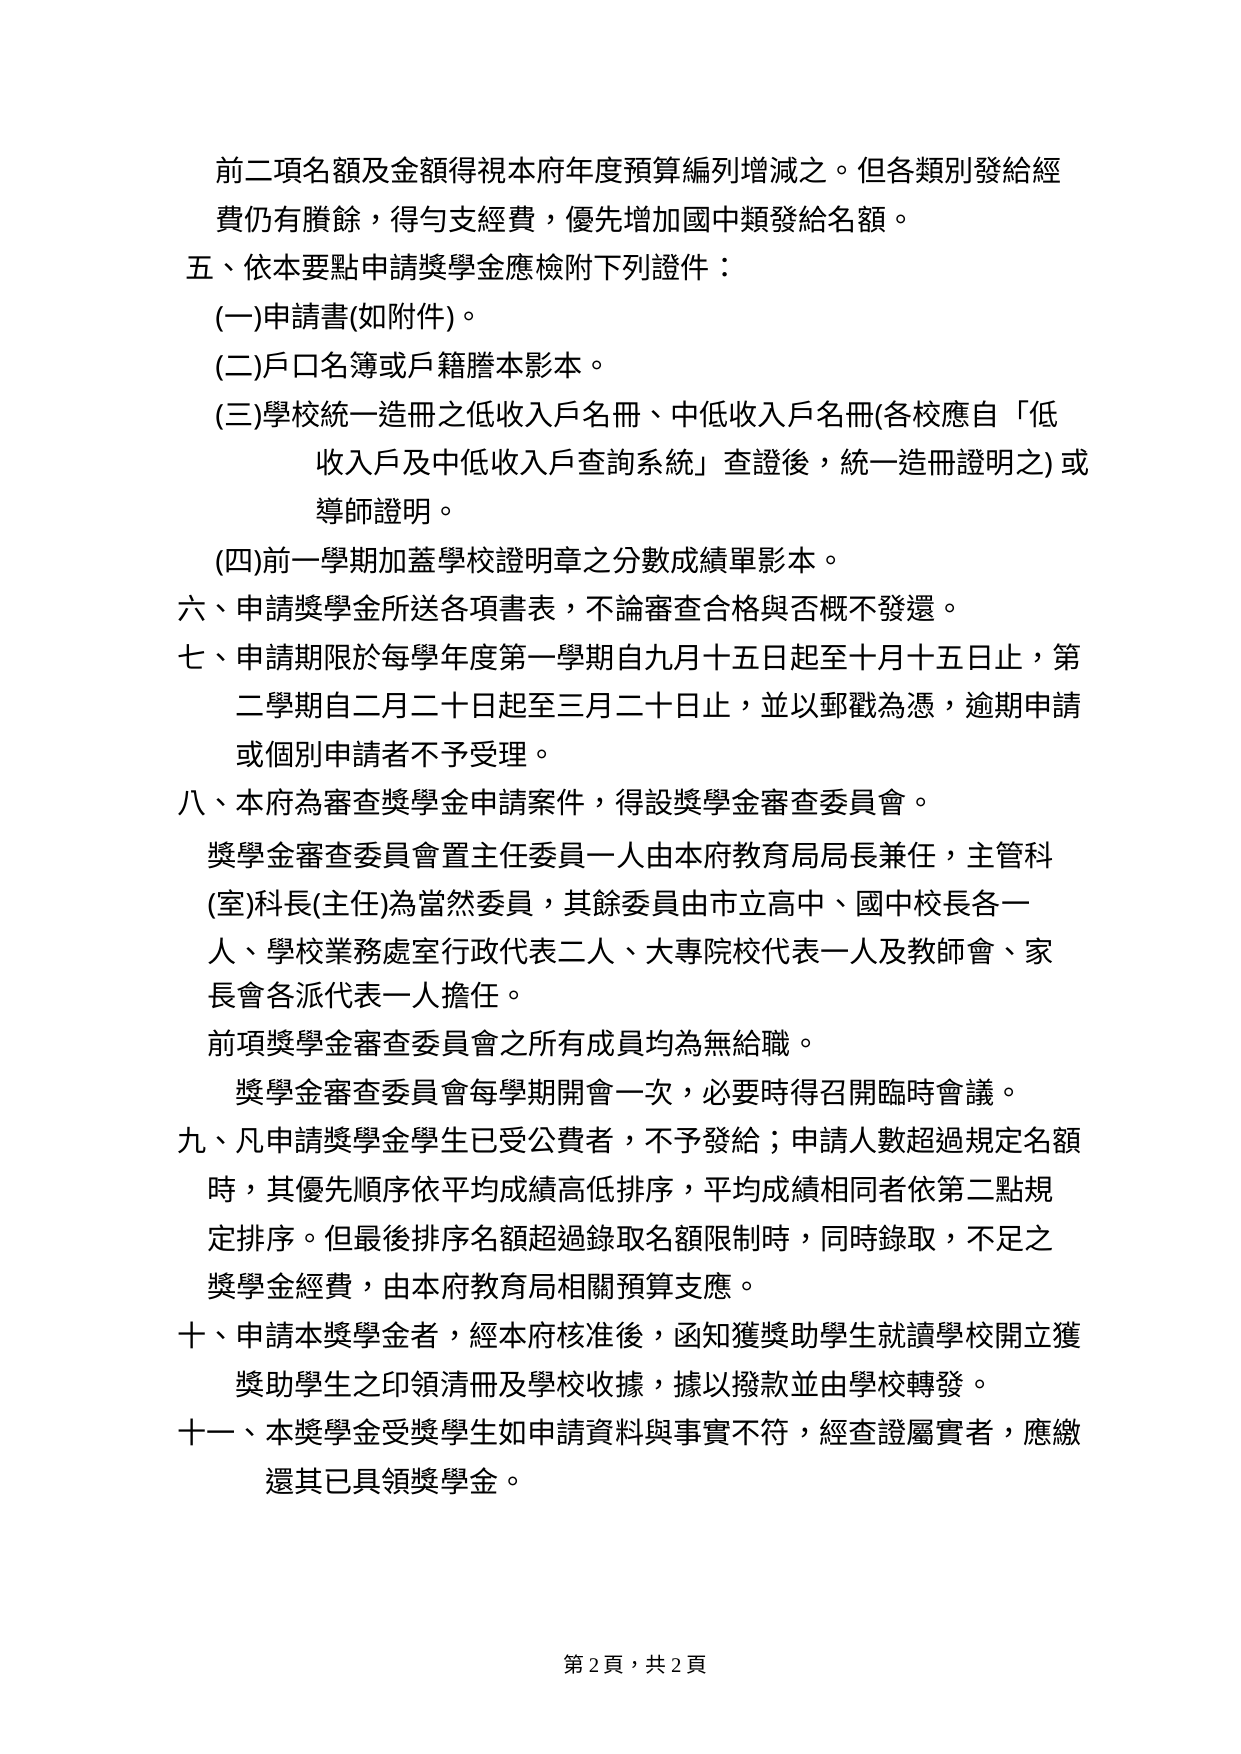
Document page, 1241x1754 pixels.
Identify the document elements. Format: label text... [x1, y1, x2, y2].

text 獎學金審查委員會置主任委員一人由本府教育局局長兼任，主管科 [177, 828, 1092, 876]
text 前二項名額及金額得視本府年度預算編列增減之。但各類別發給經 [177, 148, 1092, 190]
text 八、本府為審查獎學金申請案件，得設獎學金審查委員會。 [177, 780, 1092, 822]
text 五、依本要點申請獎學金應檢附下列證件： [177, 245, 1092, 287]
text 前項獎學金審查委員會之所有成員均為無給職。 獎學金審查委員會每學期開會一次，必要時得召開臨時會議。 [177, 1021, 1092, 1112]
text 九、凡申請獎學金學生已受公費者，不予發給；申請人數超過規定名額 [177, 1118, 1092, 1160]
text (四)前一學期加蓋學校證明章之分數成績單影本。 [177, 537, 1092, 579]
text (一)申請書(如附件)。 [177, 294, 1092, 336]
text 還其已具領獎學金。 [265, 1458, 1092, 1500]
text (二)戶口名簿或戶籍謄本影本。 [177, 342, 1092, 385]
text 時，其優先順序依平均成績高低排序，平均成績相同者依第二點規 [177, 1167, 1092, 1209]
text 費仍有賸餘，得勻支經費，優先增加國中類發給名額。 [177, 196, 1092, 239]
text 長會各派代表一人擔任。 [177, 972, 1092, 1014]
text (室)科長(主任)為當然委員，其餘委員由市立高中、國中校長各一 [177, 876, 1092, 924]
text 七、申請期限於每學年度第一學期自九月十五日起至十月十五日止，第二學期自二月二十日起至三月二十日止，並以郵戳為憑，逾期申請或個別申請者不予受理。 [177, 634, 1092, 774]
text 定排序。但最後排序名額超過錄取名額限制時，同時錄取，不足之 獎學金經費，由本府教育局相關預算支應。 [177, 1215, 1092, 1306]
text 十、申請本獎學金者，經本府核准後，函知獲獎助學生就讀學校開立獲獎助學生之印領清冊及學校收據，據以撥款並由學校轉發。 [177, 1312, 1092, 1403]
text 人、學校業務處室行政代表二人、大專院校代表一人及教師會、家 [177, 924, 1092, 972]
text 收入戶及中低收入戶查詢系統」查證後，統一造冊證明之) 或導師證明。 [315, 440, 1092, 531]
text (三)學校統一造冊之低收入戶名冊、中低收入戶名冊(各校應自「低 [177, 391, 1092, 433]
text 六、申請獎學金所送各項書表，不論審查合格與否概不發還。 [177, 586, 1092, 628]
text 十一、本奬學金受獎學生如申請資料與事實不符，經查證屬實者，應繳 [177, 1409, 1092, 1452]
